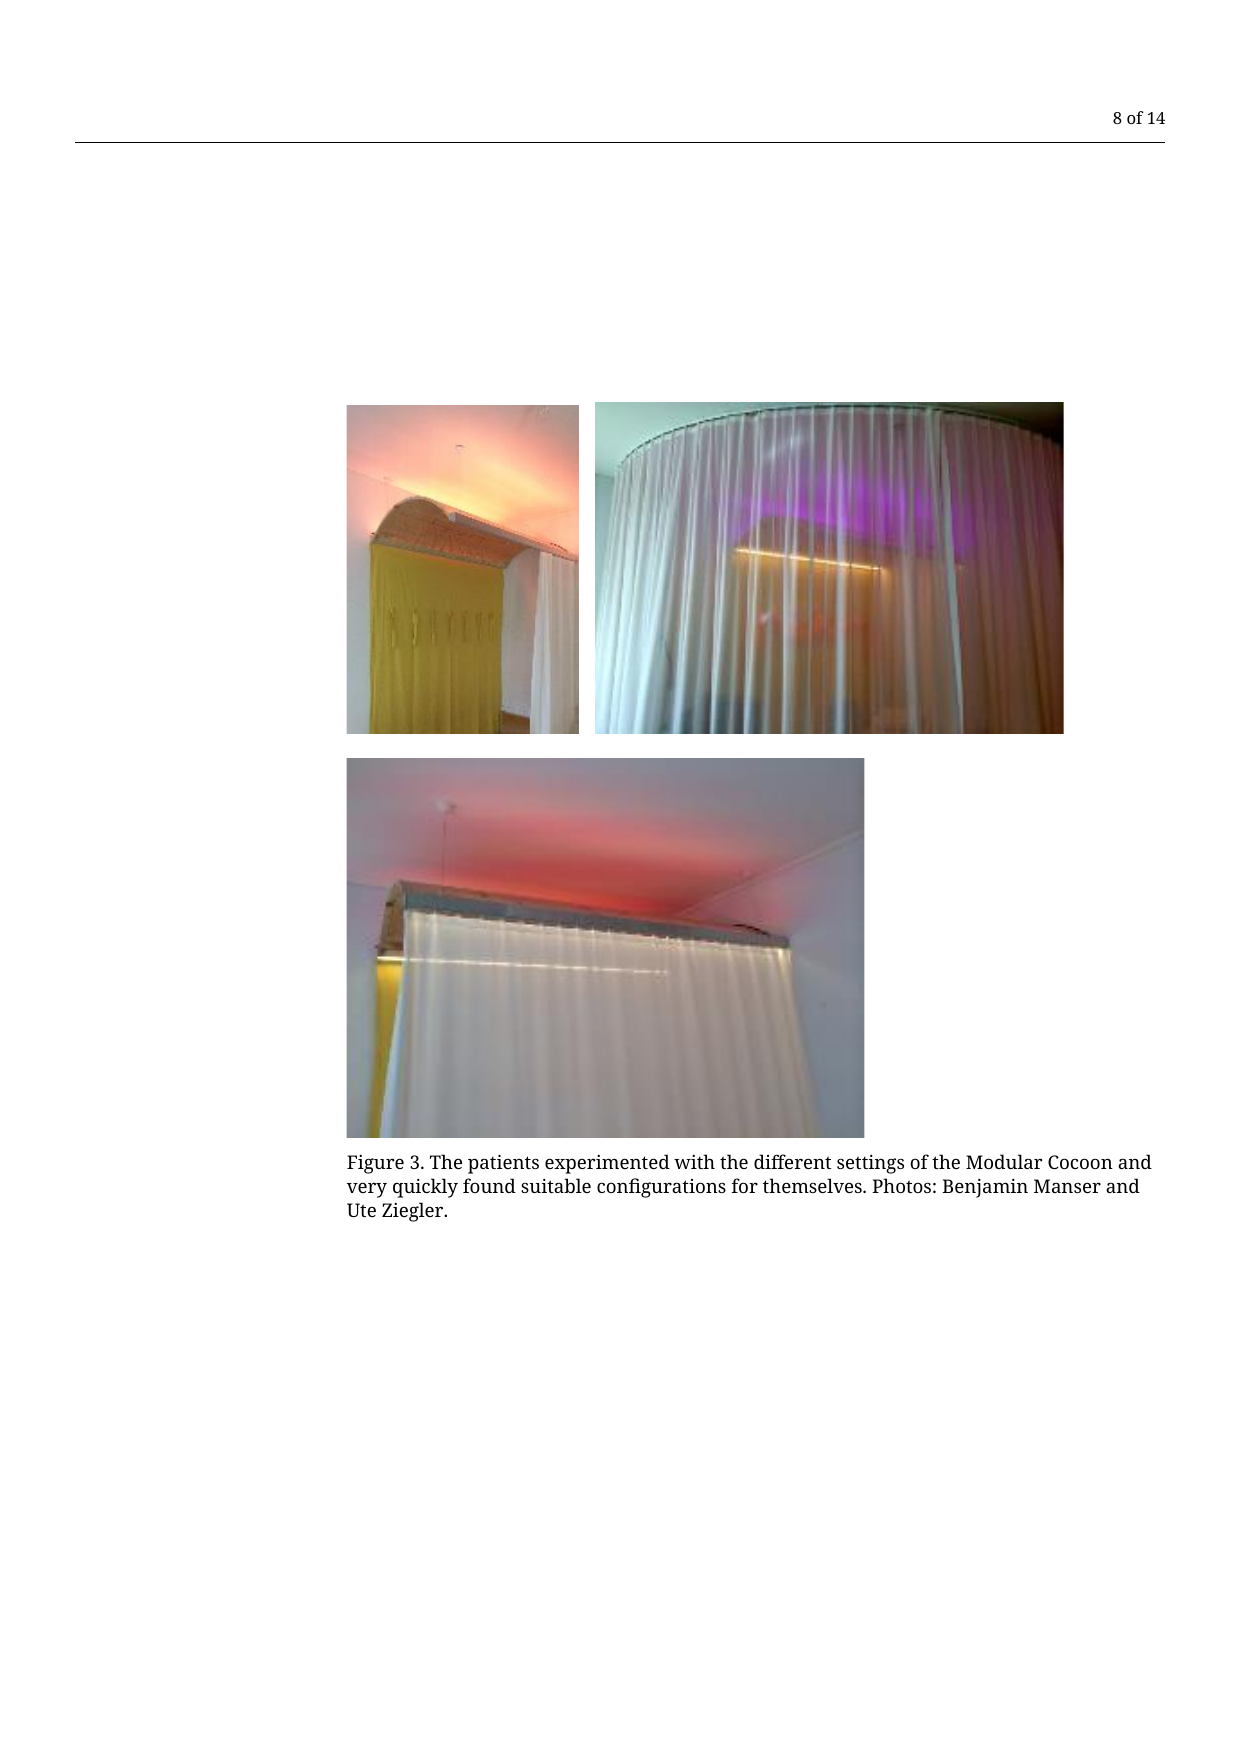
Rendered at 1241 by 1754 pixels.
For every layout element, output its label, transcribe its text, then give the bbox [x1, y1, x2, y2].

picture [346, 405, 579, 734]
text Figure 3. The patients experimented with the different settings of the Modular Cocoon and very quickly found suitable configurations for themselves. Photos: Benjamin Manser and Ute Ziegler. [347, 1150, 1165, 1223]
picture [346, 758, 865, 1138]
picture [595, 402, 1064, 734]
